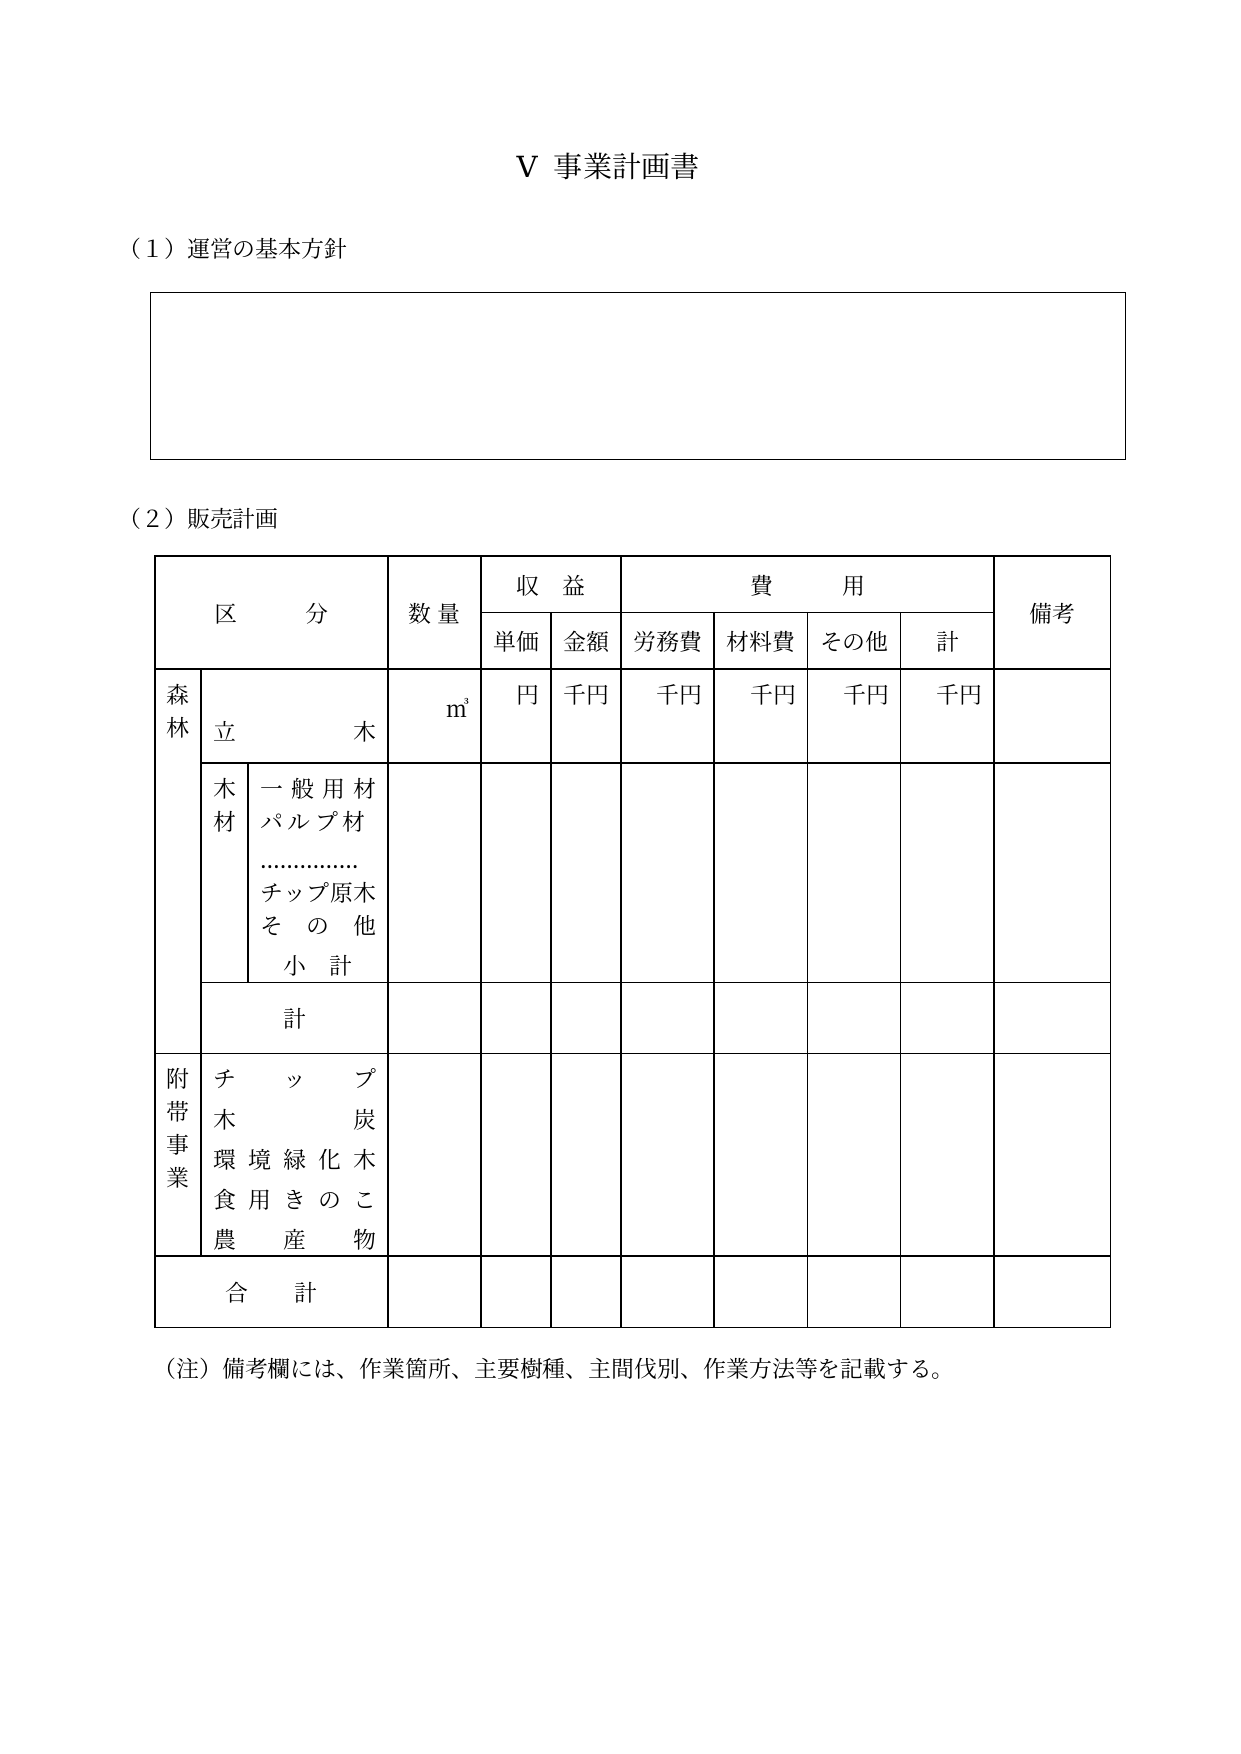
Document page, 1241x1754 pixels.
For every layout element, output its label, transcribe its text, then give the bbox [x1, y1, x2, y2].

table_cell [552, 1054, 620, 1255]
table_header 費 用 [622, 557, 993, 612]
table_cell 千円 [808, 670, 900, 762]
table_cell 附帯事業 [156, 1054, 200, 1255]
table_cell [995, 764, 1110, 981]
table_cell 計 [901, 613, 993, 668]
table_cell 森林 [156, 670, 200, 1053]
table_cell 千円 [901, 670, 993, 762]
table_cell [389, 764, 480, 981]
table_cell [715, 1054, 807, 1255]
table_cell 単価 [482, 613, 550, 668]
table_cell [808, 1257, 900, 1326]
table_cell [995, 983, 1110, 1053]
table_header 備考 [995, 557, 1110, 668]
table_cell 千円 [552, 670, 620, 762]
table_header 数 量 [389, 557, 480, 668]
table_cell 円 [482, 670, 550, 762]
text （２）販売計画 [118, 501, 1140, 533]
table_cell その他 [808, 613, 900, 668]
table_cell 労務費 [622, 613, 713, 668]
table_cell [808, 1054, 900, 1255]
table_cell [715, 1257, 807, 1326]
table_cell [715, 983, 807, 1053]
table_cell [552, 764, 620, 981]
subtitle Ⅴ 事業計画書 [516, 144, 1140, 186]
table_cell [622, 1257, 713, 1326]
table_cell [552, 983, 620, 1053]
table_header [151, 293, 1125, 459]
table_cell [389, 983, 480, 1053]
table_cell [901, 1054, 993, 1255]
table_cell チップ 木炭 環境緑化木 食用きのこ 農産物 [202, 1054, 387, 1255]
table_cell [389, 1257, 480, 1326]
table_cell [901, 1257, 993, 1326]
table_cell [389, 1054, 480, 1255]
table_cell [995, 1257, 1110, 1326]
table_cell [482, 1054, 550, 1255]
text （１）運営の基本方針 [118, 231, 1140, 264]
table_cell 合 計 [156, 1257, 387, 1326]
table_cell [995, 670, 1110, 762]
table_cell [552, 1257, 620, 1326]
table_header 収 益 [482, 557, 620, 612]
table_cell [715, 764, 807, 981]
table_cell 金額 [552, 613, 620, 668]
table_cell ㎥ [389, 670, 480, 762]
table_cell [995, 1054, 1110, 1255]
table_cell [482, 983, 550, 1053]
table_cell [808, 983, 900, 1053]
table_cell [622, 764, 713, 981]
table_cell 立木 [202, 670, 387, 762]
table_cell [901, 983, 993, 1053]
table_cell 千円 [622, 670, 713, 762]
table_cell 計 [202, 983, 387, 1053]
table_cell 千円 [715, 670, 807, 762]
table_cell [482, 1257, 550, 1326]
table_cell [622, 1054, 713, 1255]
table_cell 一般用材 パルプ材 …………… チップ原木その他 小 計 [249, 764, 387, 981]
table_cell [482, 764, 550, 981]
table_cell [808, 764, 900, 981]
text （注）備考欄には、作業箇所、主要樹種、主間伐別、作業方法等を記載する。 [153, 1351, 1140, 1384]
table_cell 材料費 [715, 613, 807, 668]
table_cell [901, 764, 993, 981]
table_cell [622, 983, 713, 1053]
table_cell 木材 [202, 764, 247, 981]
table_header 区 分 [156, 557, 387, 668]
